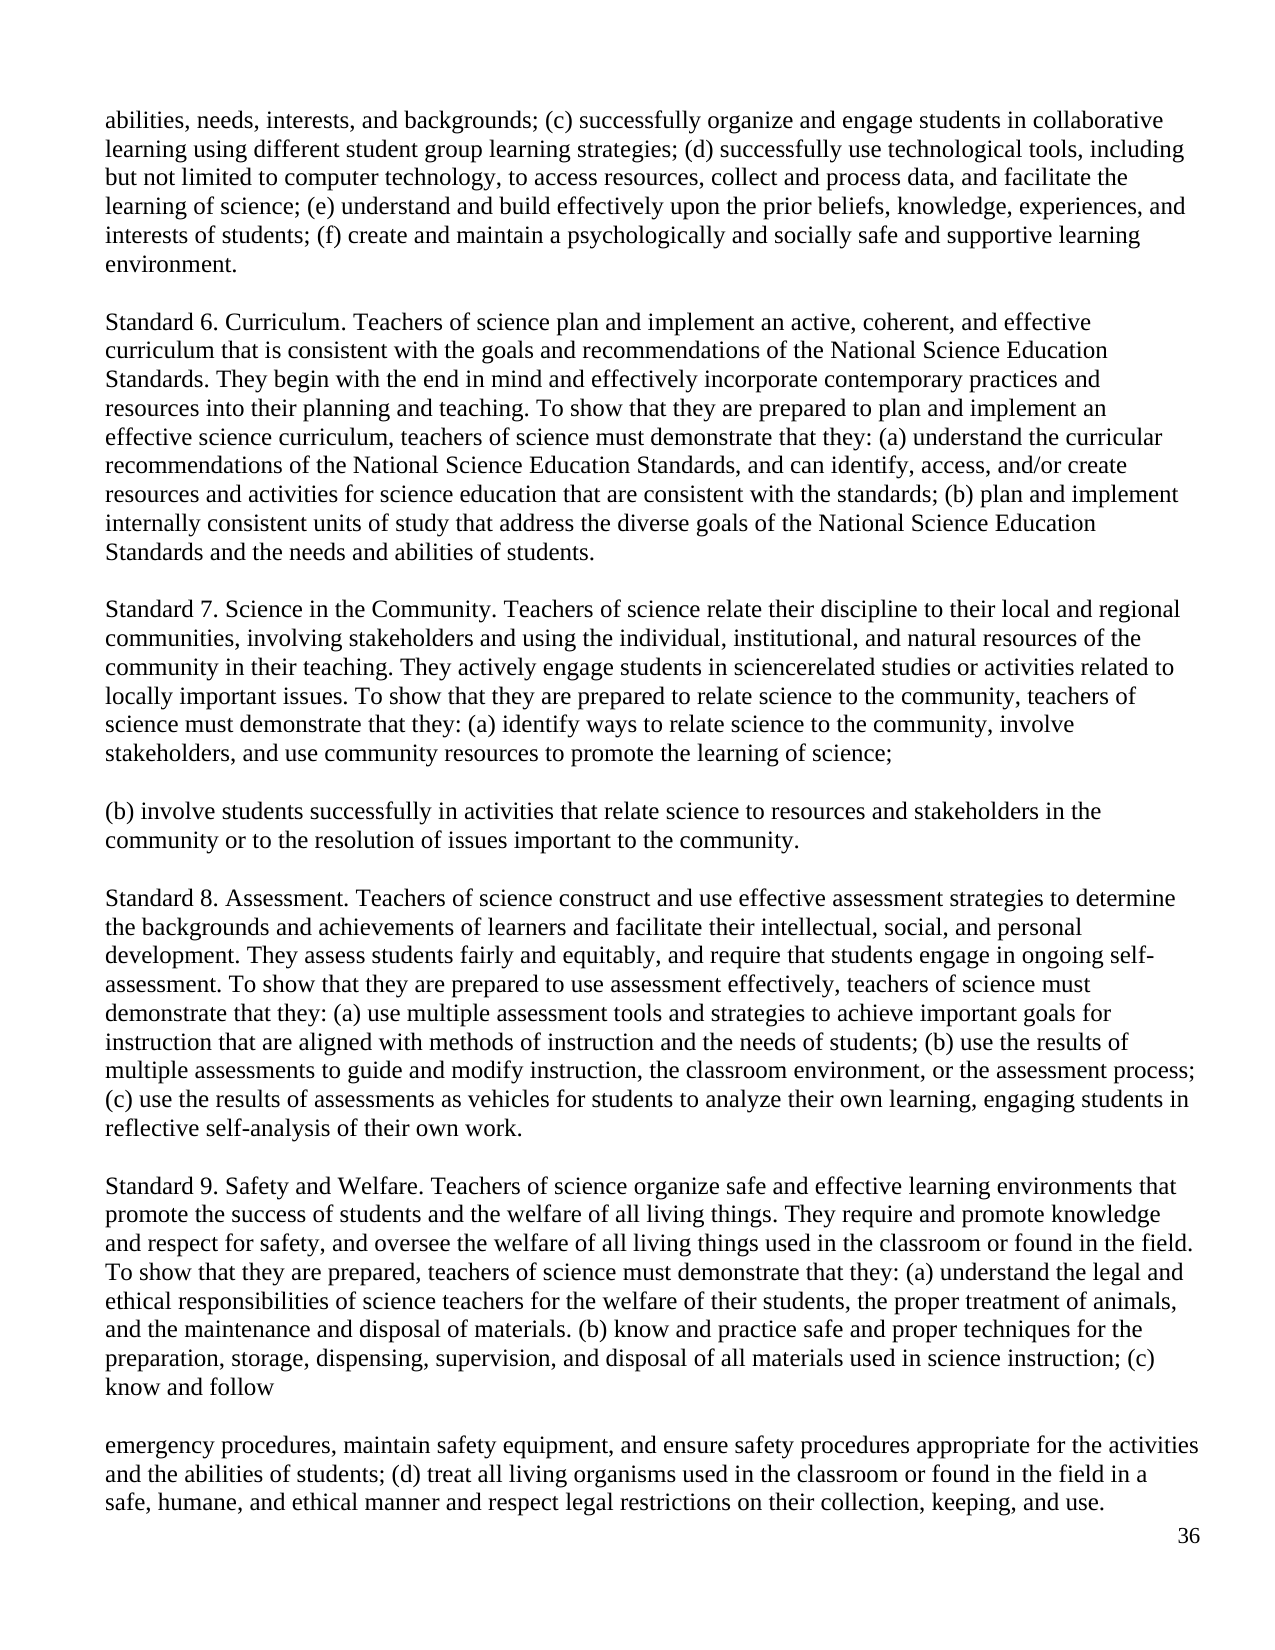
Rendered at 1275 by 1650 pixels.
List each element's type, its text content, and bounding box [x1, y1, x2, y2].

text Standard 6. Curriculum. Teachers of science plan and implement an active, coherent, and effective curriculum that is consistent with the goals and recommendations of the National Science Education Standards. They begin with the end in mind and effectively incorporate contemporary practices and resources into their planning and teaching. To show that they are prepared to plan and implement an effective science curriculum, teachers of science must demonstrate that they: (a) understand the curricular recommendations of the National Science Education Standards, and can identify, access, and/or create resources and activities for science education that are consistent with the standards; (b) plan and implement internally consistent units of study that address the diverse goals of the National Science Education Standards and the needs and abilities of students. [105, 307, 1200, 565]
text (b) involve students successfully in activities that relate science to resources and stakeholders in the community or to the resolution of issues important to the community. [105, 796, 1200, 854]
text emergency procedures, maintain safety equipment, and ensure safety procedures appropriate for the activities and the abilities of students; (d) treat all living organisms used in the classroom or found in the field in a safe, humane, and ethical manner and respect legal restrictions on their collection, keeping, and use. [105, 1430, 1200, 1516]
text abilities, needs, interests, and backgrounds; (c) successfully organize and engage students in collaborative learning using different student group learning strategies; (d) successfully use technological tools, including but not limited to computer technology, to access resources, collect and process data, and facilitate the learning of science; (e) understand and build effectively upon the prior beliefs, knowledge, experiences, and interests of students; (f) create and maintain a psychologically and socially safe and supportive learning environment. [105, 105, 1200, 277]
text Standard 9. Safety and Welfare. Teachers of science organize safe and effective learning environments that promote the success of students and the welfare of all living things. They require and promote knowledge and respect for safety, and oversee the welfare of all living things used in the classroom or found in the field. To show that they are prepared, teachers of science must demonstrate that they: (a) understand the legal and ethical responsibilities of science teachers for the welfare of their students, the proper treatment of animals, and the maintenance and disposal of materials. (b) know and practice safe and proper techniques for the preparation, storage, dispensing, supervision, and disposal of all materials used in science instruction; (c) know and follow [105, 1171, 1200, 1401]
text Standard 7. Science in the Community. Teachers of science relate their discipline to their local and regional communities, involving stakeholders and using the individual, institutional, and natural resources of the community in their teaching. They actively engage students in sciencerelated studies or activities related to locally important issues. To show that they are prepared to relate science to the community, teachers of science must demonstrate that they: (a) identify ways to relate science to the community, involve stakeholders, and use community resources to promote the learning of science; [105, 594, 1200, 767]
text Standard 8. Assessment. Teachers of science construct and use effective assessment strategies to determine the backgrounds and achievements of learners and facilitate their intellectual, social, and personal development. They assess students fairly and equitably, and require that students engage in ongoing self-assessment. To show that they are prepared to use assessment effectively, teachers of science must demonstrate that they: (a) use multiple assessment tools and strategies to achieve important goals for instruction that are aligned with methods of instruction and the needs of students; (b) use the results of multiple assessments to guide and modify instruction, the classroom environment, or the assessment process; (c) use the results of assessments as vehicles for students to analyze their own learning, engaging students in reflective self-analysis of their own work. [105, 883, 1200, 1142]
